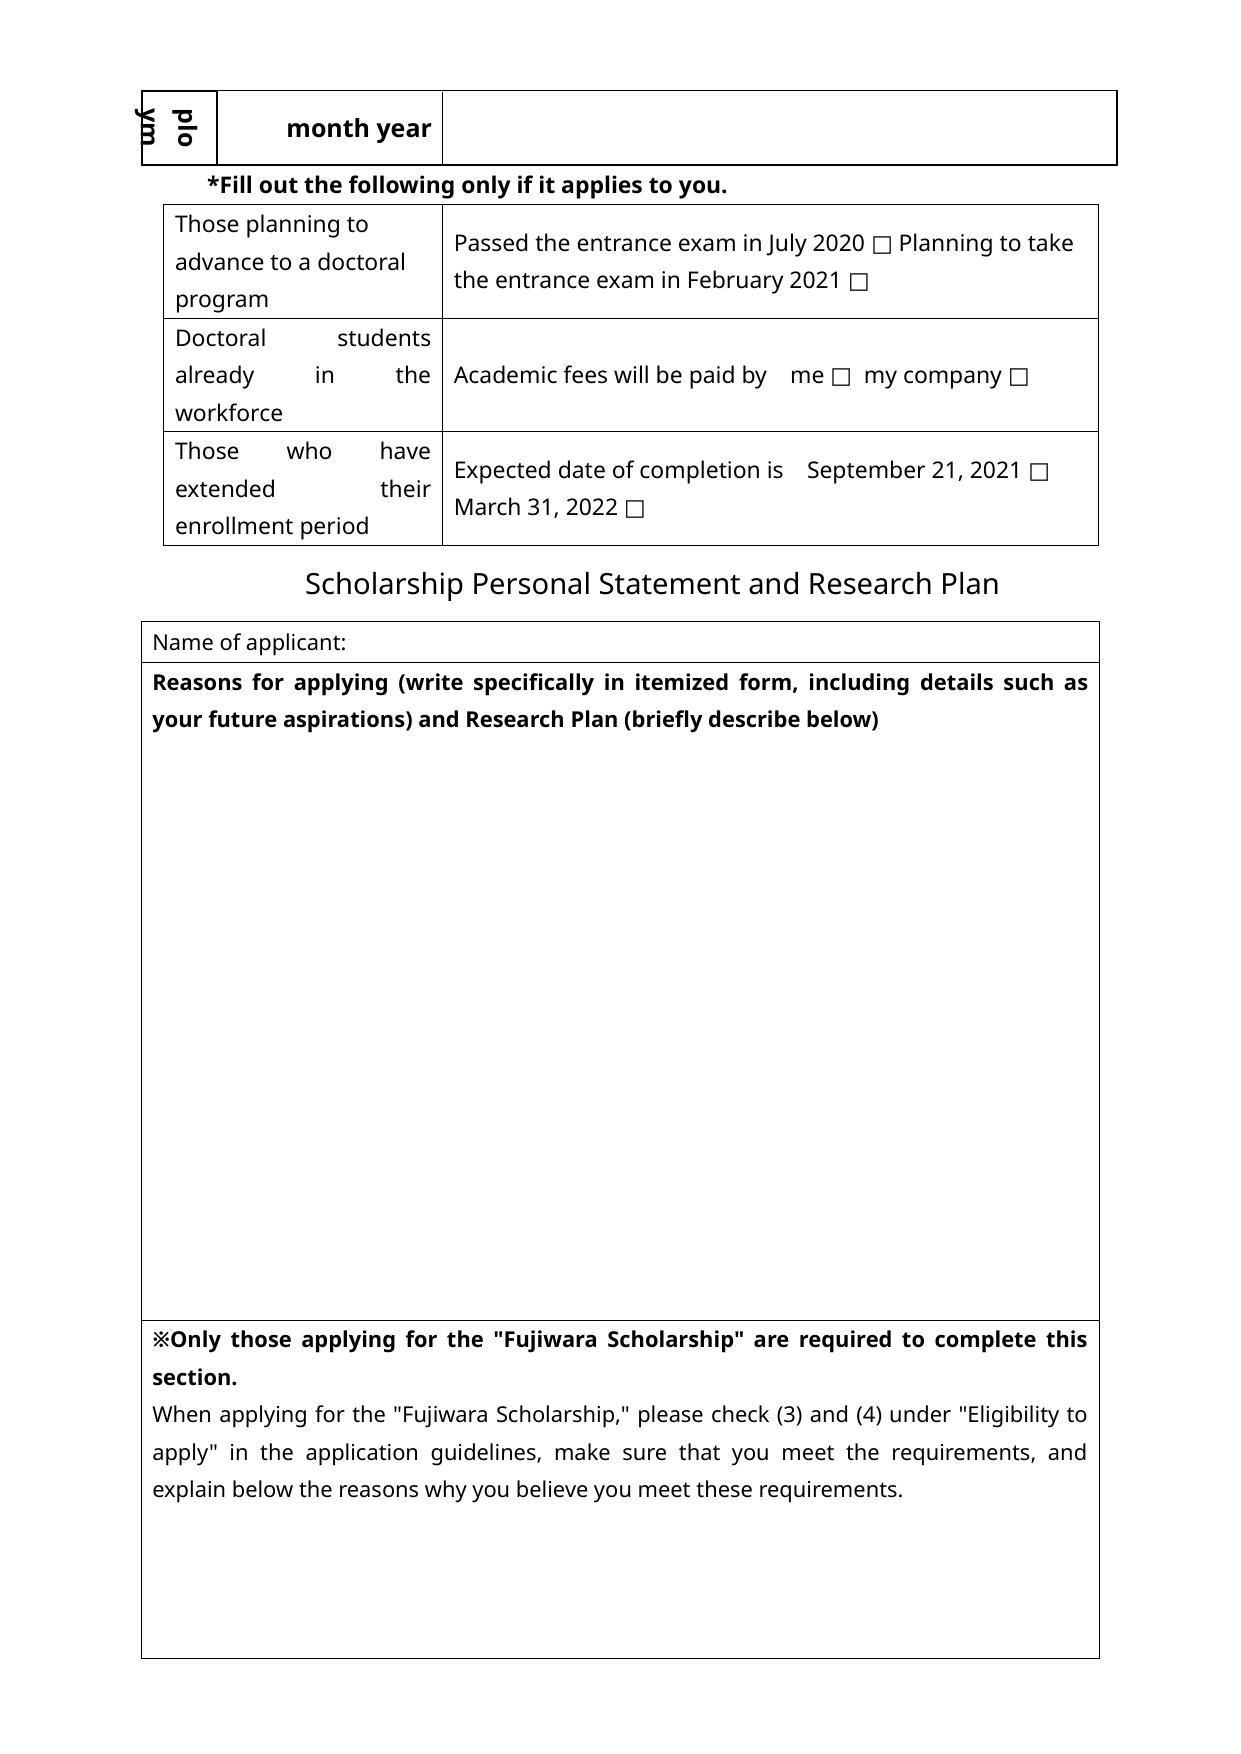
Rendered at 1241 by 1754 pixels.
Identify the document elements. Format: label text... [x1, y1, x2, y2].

table_cell Employment history [143, 92, 216, 164]
table_cell [443, 91, 1116, 164]
table_cell ※Only those applying for the "Fujiwara Scholarship" are required to complete this section. When applying for the "Fujiwara Scholarship," please check (3) and (4) under "Eligibility to apply" in the application guidelines, make sure that you meet the requirements, and explain below the reasons why you believe you meet these requirements. [142, 1321, 1099, 1658]
table_header Passed the entrance exam in July 2020 □ Planning to take the entrance exam in February 2021 □ [443, 205, 1098, 317]
table_header Name of applicant: [142, 622, 1099, 662]
table_cell Reasons for applying (write specifically in itemized form, including details such as your future aspirations) and Research Plan (briefly describe below) [142, 663, 1099, 1319]
table_cell Doctoral students already in the workforce [164, 319, 442, 431]
table_cell Expected date of completion is September 21, 2021 □ March 31, 2022 □ [443, 432, 1098, 544]
text *Fill out the following only if it applies to you. [207, 166, 1098, 204]
table_cell month year [218, 91, 442, 164]
table_cell Those who have extended their enrollment period [164, 432, 442, 544]
table_header Those planning to advance to a doctoral program [164, 205, 442, 317]
table_cell Academic fees will be paid by me □ my company □ [443, 319, 1098, 431]
text Scholarship Personal Statement and Research Plan [207, 546, 1098, 621]
